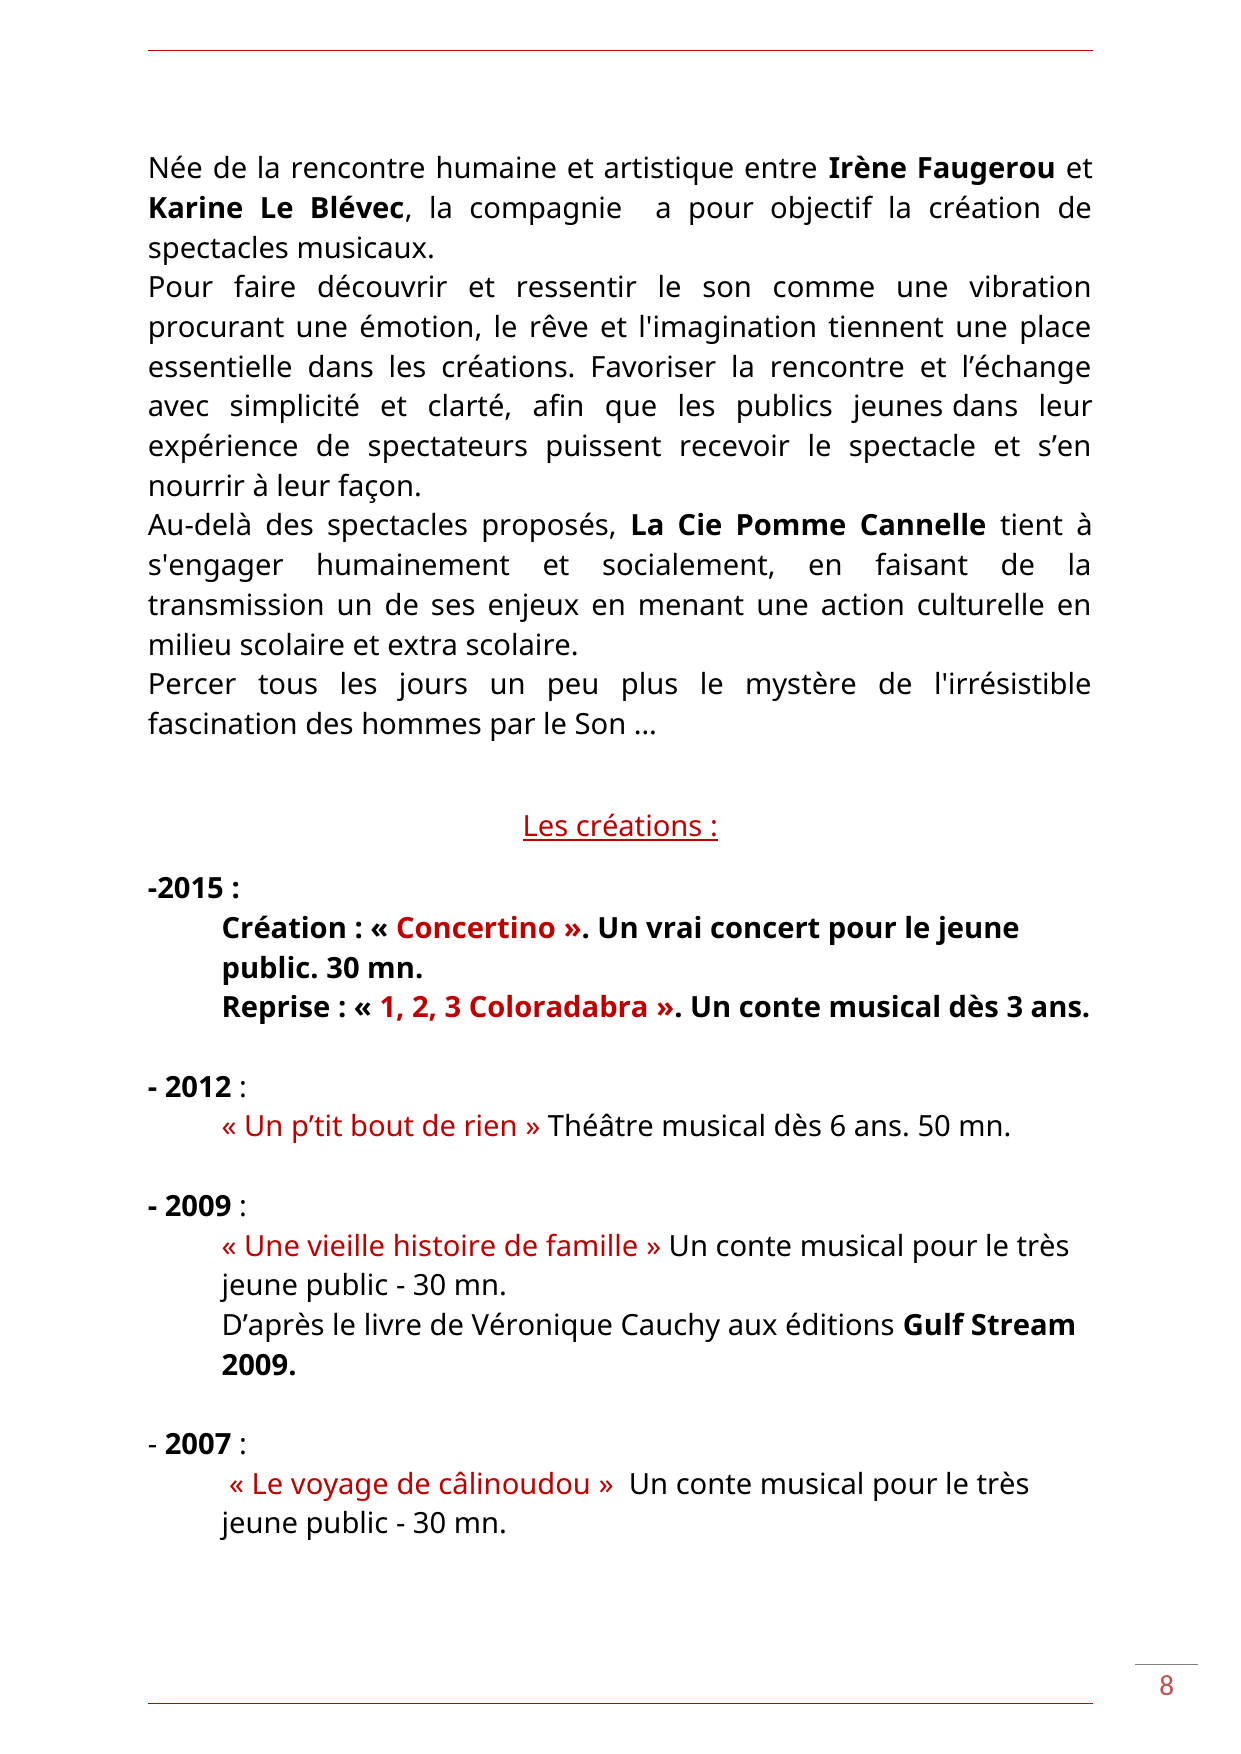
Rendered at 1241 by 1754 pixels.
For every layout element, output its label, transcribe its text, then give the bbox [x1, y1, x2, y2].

text Au-delà des spectacles proposés, La Cie Pomme Cannelle tient à s'engager humainement et socialement, en faisant de la transmission un de ses enjeux en menant une action culturelle en milieu scolaire et extra scolaire. [148, 505, 1093, 663]
text Création : « Concertino ». Un vrai concert pour le jeune public. 30 mn. [221, 907, 1093, 987]
text - 2009 : [148, 1185, 1093, 1225]
text « Un p’tit bout de rien » Théâtre musical dès 6 ans. 50 mn. [221, 1106, 1093, 1145]
text Percer tous les jours un peu plus le mystère de l'irrésistible fascination des hommes par le Son … [148, 663, 1093, 743]
text « Une vieille histoire de famille » Un conte musical pour le très jeune public - 30 mn. [221, 1225, 1093, 1304]
text Pour faire découvrir et ressentir le son comme une vibration procurant une émotion, le rêve et l'imagination tiennent une place essentielle dans les créations. Favoriser la rencontre et l’échange avec simplicité et clarté, afin que les publics jeunes dans leur expérience de spectateurs puissent recevoir le spectacle et s’en nourrir à leur façon. [148, 267, 1093, 505]
text Les créations : [148, 805, 1093, 845]
text « Le voyage de câlinoudou » Un conte musical pour le très jeune public - 30 mn. [221, 1463, 1093, 1542]
text - 2007 : [148, 1423, 1093, 1463]
text -2015 : [148, 868, 1093, 907]
text D’après le livre de Véronique Cauchy aux éditions Gulf Stream 2009. [221, 1304, 1093, 1383]
text - 2012 : [148, 1066, 1093, 1106]
text Née de la rencontre humaine et artistique entre Irène Faugerou et Karine Le Blévec, la compagnie a pour objectif la création de spectacles musicaux. [148, 147, 1093, 267]
text Reprise : « 1, 2, 3 Coloradabra ». Un conte musical dès 3 ans. [221, 987, 1093, 1026]
